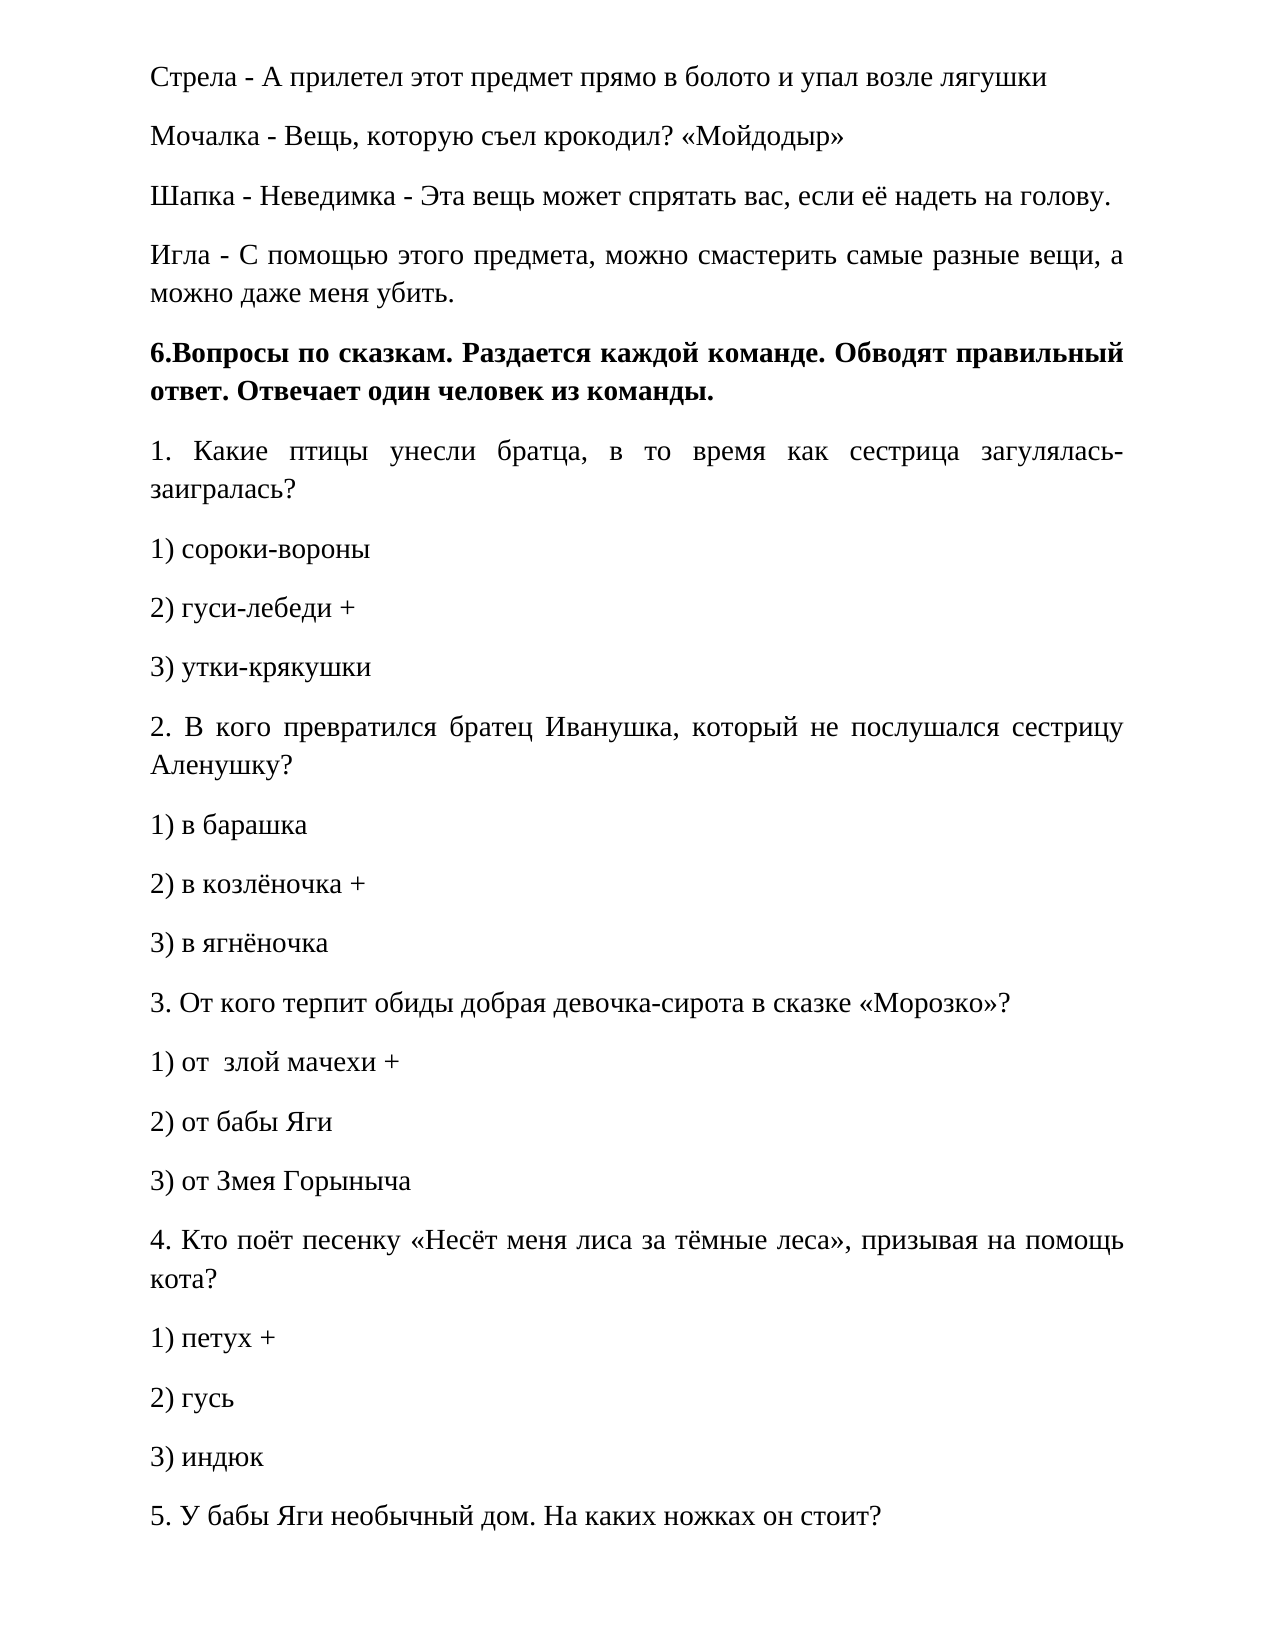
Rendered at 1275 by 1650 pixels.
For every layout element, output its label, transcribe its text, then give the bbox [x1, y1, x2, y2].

text 1. Какие птицы унесли братца, в то время как сестрица загулялась-заигралась? [150, 433, 1125, 505]
text 3) индюк [150, 1439, 1125, 1473]
text Шапка - Неведимка - Эта вещь может спрятать вас, если её надеть на голову. [150, 178, 1125, 211]
text 6.Вопросы по сказкам. Раздается каждой команде. Обводят правильный ответ. Отвечает один человек из команды. [150, 335, 1125, 407]
text 1) в барашка [150, 807, 1125, 840]
text 3) в ягнёночка [150, 926, 1125, 959]
text Мочалка - Вещь, которую съел крокодил? «Мойдодыр» [150, 118, 1125, 152]
text 1) петух + [150, 1320, 1125, 1354]
text 2. В кого превратился братец Иванушка, который не послушался сестрицу Аленушку? [150, 709, 1125, 781]
text 4. Кто поёт песенку «Несёт меня лиса за тёмные леса», призывая на помощь кота? [150, 1222, 1125, 1294]
text Игла - С помощью этого предмета, можно смастерить самые разные вещи, а можно даже меня убить. [150, 237, 1125, 309]
text 3) от Змея Горыныча [150, 1163, 1125, 1197]
text 2) в козлёночка + [150, 866, 1125, 900]
text 3) утки-крякушки [150, 649, 1125, 683]
text 2) гусь [150, 1380, 1125, 1413]
text 1) сороки-вороны [150, 531, 1125, 564]
text 5. У бабы Яги необычный дом. На каких ножках он стоит? [150, 1498, 1125, 1532]
text 2) от бабы Яги [150, 1104, 1125, 1137]
text 1) от злой мачехи + [150, 1044, 1125, 1078]
text 3. От кого терпит обиды добрая девочка-сирота в сказке «Морозко»? [150, 985, 1125, 1018]
text Стрела - А прилетел этот предмет прямо в болото и упал возле лягушки [150, 59, 1125, 92]
text 2) гуси-лебеди + [150, 590, 1125, 624]
